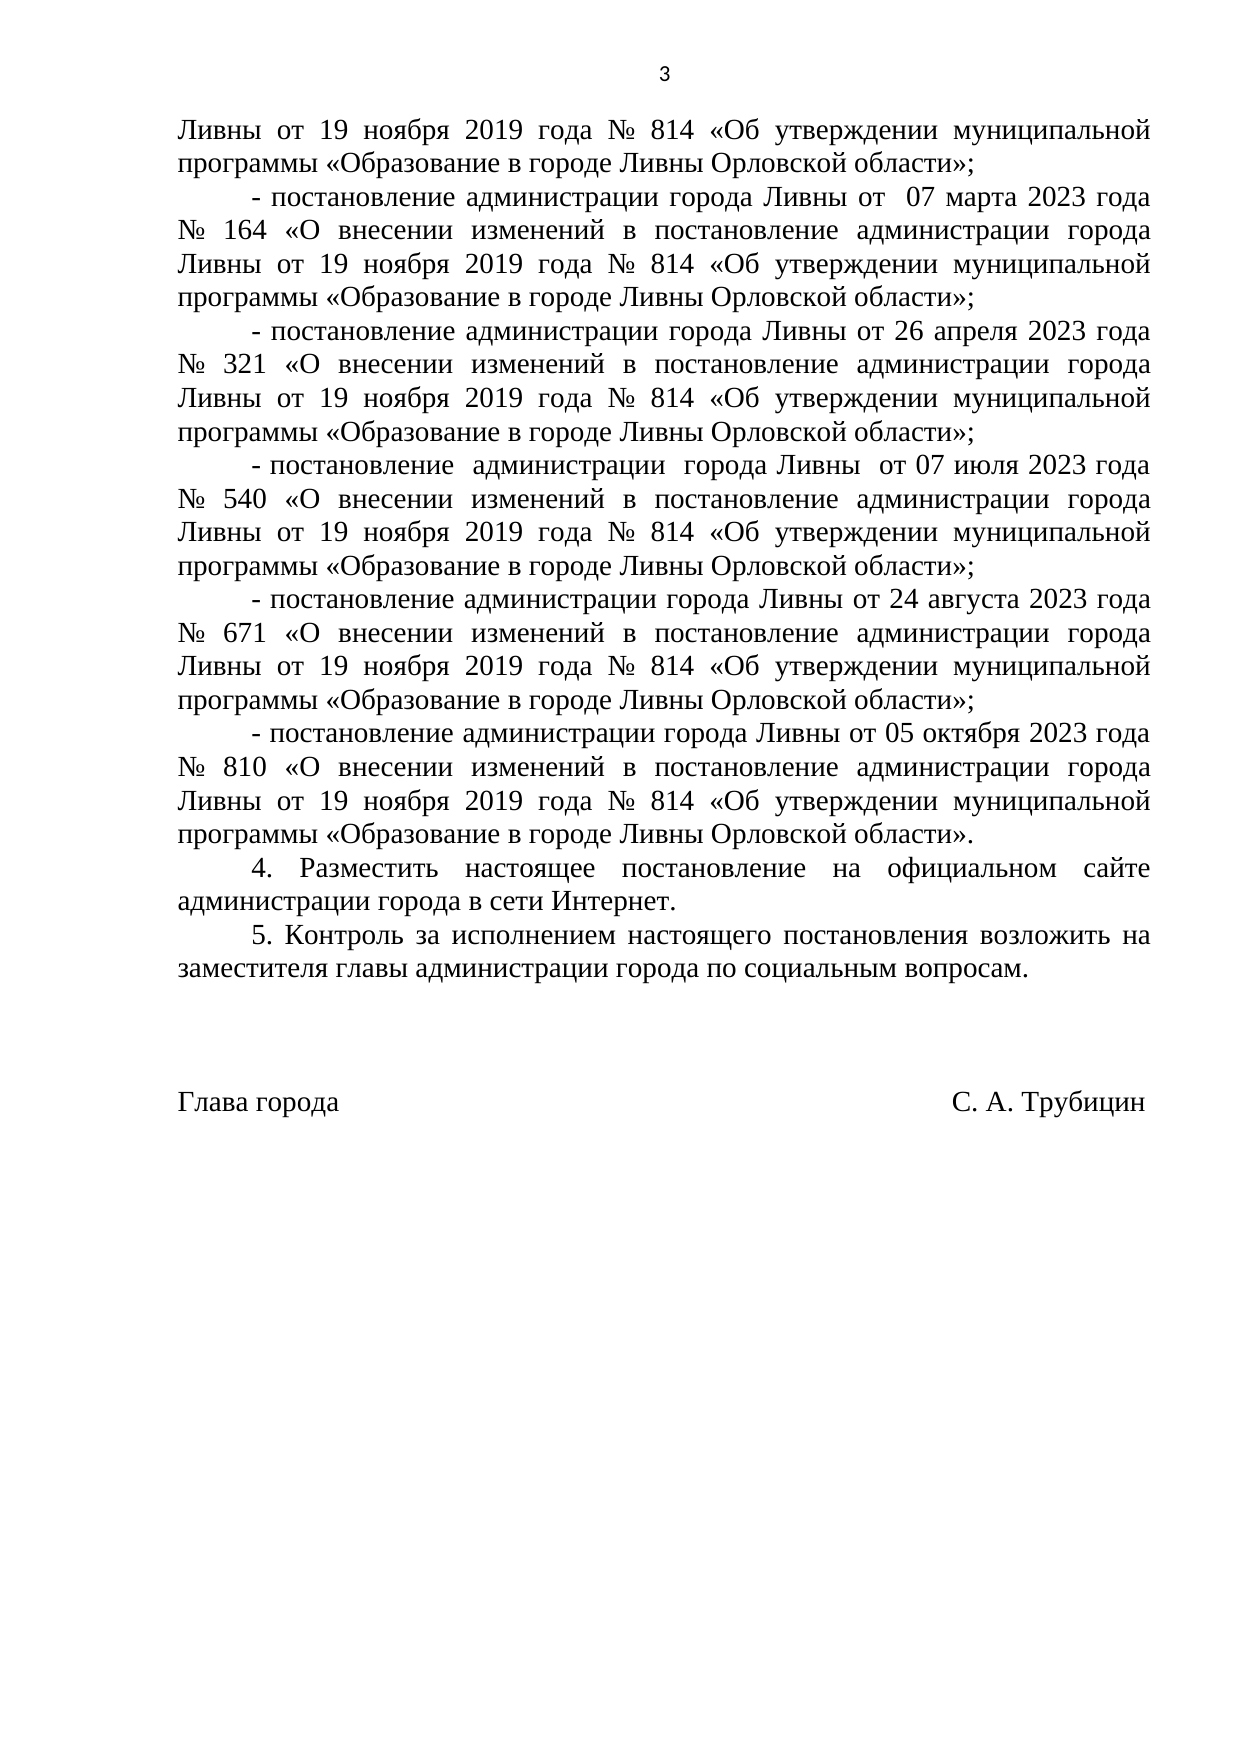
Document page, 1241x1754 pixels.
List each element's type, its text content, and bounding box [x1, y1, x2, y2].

text - постановление администрации города Ливны от 26 апреля 2023 года № 321 «О внесении изменений в постановление администрации города Ливны от 19 ноября 2019 года № 814 «Об утверждении муниципальной программы «Образование в городе Ливны Орловской области»; [177, 313, 1152, 447]
text - постановление администрации города Ливны от 07 марта 2023 года № 164 «О внесении изменений в постановление администрации города Ливны от 19 ноября 2019 года № 814 «Об утверждении муниципальной программы «Образование в городе Ливны Орловской области»; [177, 179, 1152, 313]
text - постановление администрации города Ливны от 24 августа 2023 года № 671 «О внесении изменений в постановление администрации города Ливны от 19 ноября 2019 года № 814 «Об утверждении муниципальной программы «Образование в городе Ливны Орловской области»; [177, 581, 1152, 716]
text - постановление администрации города Ливны от 05 октября 2023 года № 810 «О внесении изменений в постановление администрации города Ливны от 19 ноября 2019 года № 814 «Об утверждении муниципальной программы «Образование в городе Ливны Орловской области». [177, 716, 1152, 850]
text 5. Контроль за исполнением настоящего постановления возложить на заместителя главы администрации города по социальным вопросам. [177, 917, 1152, 984]
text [177, 112, 1152, 179]
text 4. Разместить настоящее постановление на официальном сайте администрации города в сети Интернет. [177, 850, 1152, 917]
text Глава города С. А. Трубицин [177, 1084, 1152, 1118]
text - постановление администрации города Ливны от 07 июля 2023 года № 540 «О внесении изменений в постановление администрации города Ливны от 19 ноября 2019 года № 814 «Об утверждении муниципальной программы «Образование в городе Ливны Орловской области»; [177, 447, 1152, 581]
